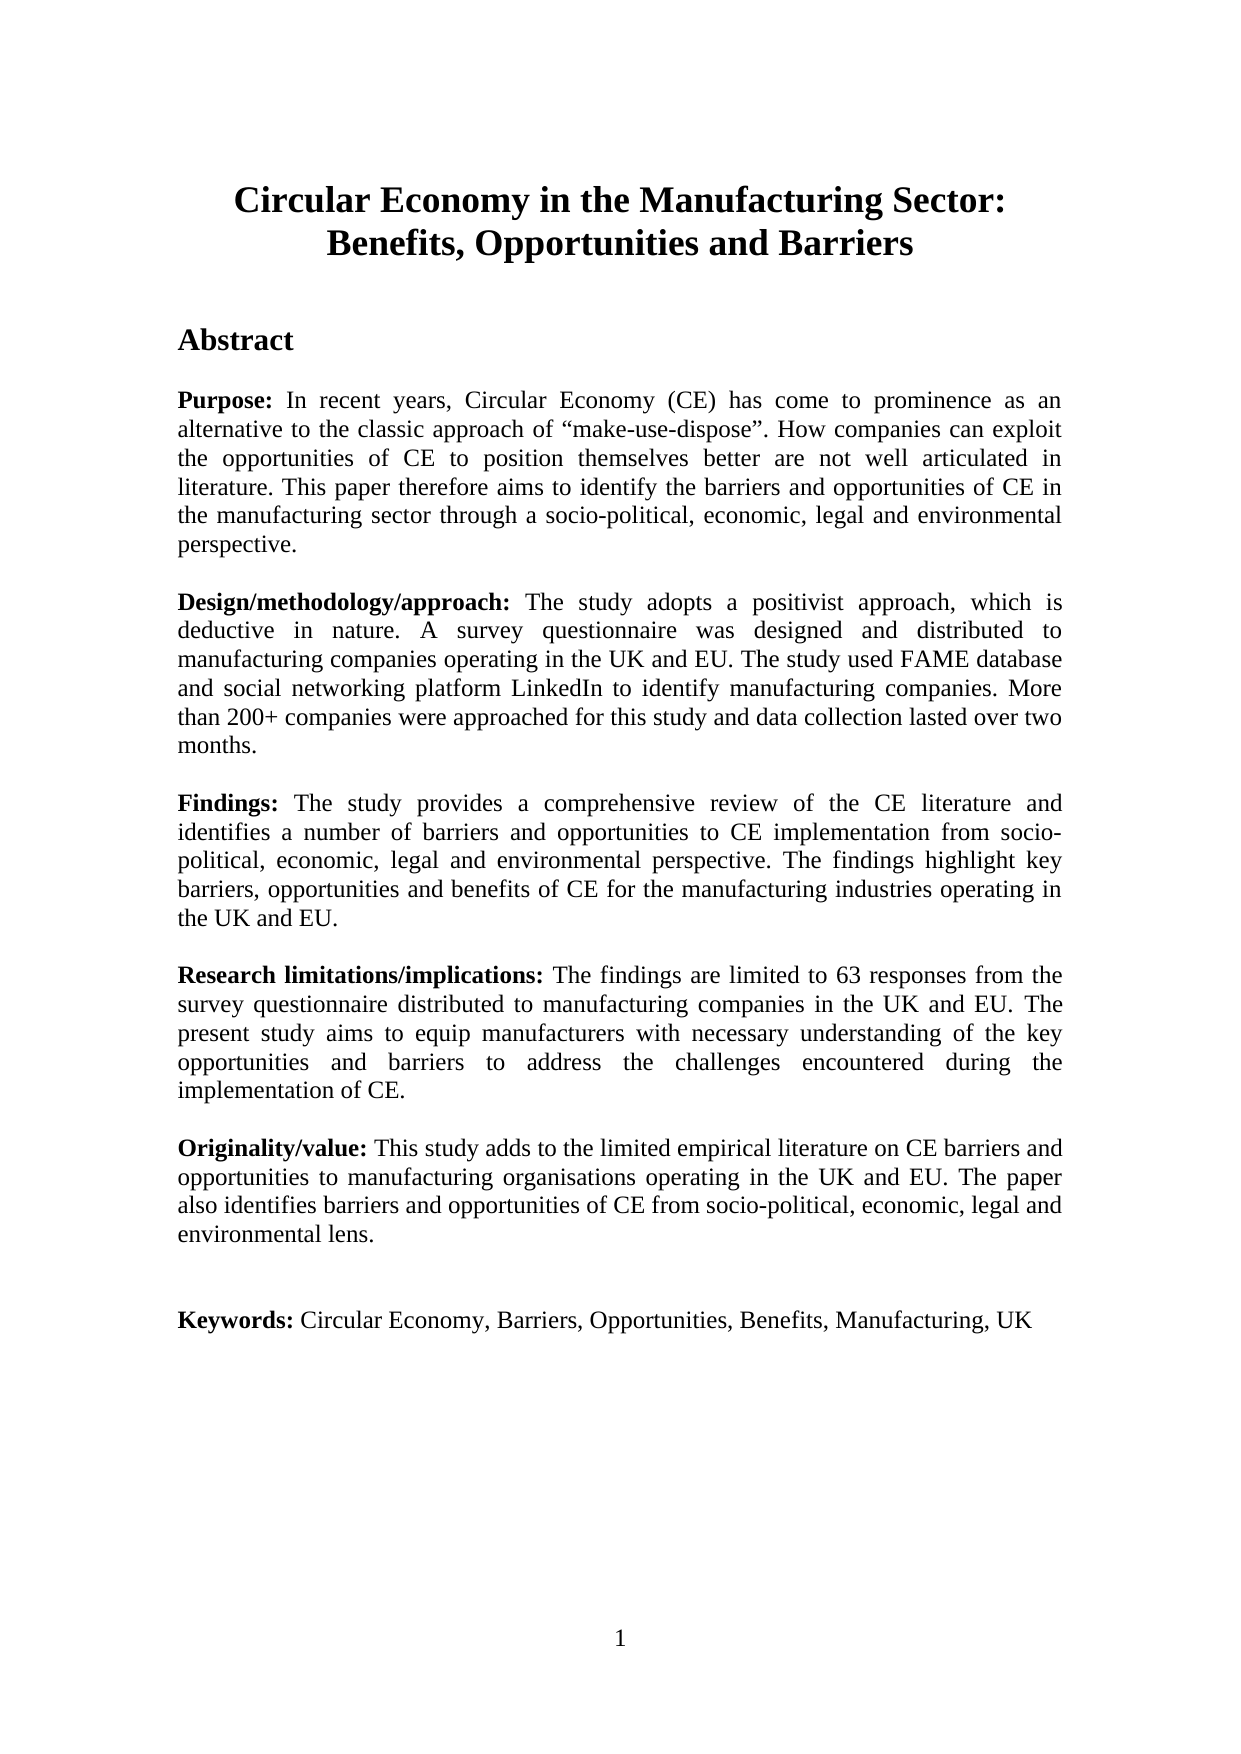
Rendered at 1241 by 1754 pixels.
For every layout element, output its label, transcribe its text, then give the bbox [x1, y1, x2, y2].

text Keywords: Circular Economy, Barriers, Opportunities, Benefits, Manufacturing, UK [177, 1306, 1063, 1334]
text Originality/value: This study adds to the limited empirical literature on CE barriers and opportunities to manufacturing organisations operating in the UK and EU. The paper also identifies barriers and opportunities of CE from socio-political, economic, legal and environmental lens. [177, 1133, 1063, 1248]
text Findings: The study provides a comprehensive review of the CE literature and identifies a number of barriers and opportunities to CE implementation from socio-political, economic, legal and environmental perspective. The findings highlight key barriers, opportunities and benefits of CE for the manufacturing industries operating in the UK and EU. [177, 788, 1063, 932]
text Purpose: In recent years, Circular Economy (CE) has come to prominence as an alternative to the classic approach of “make-use-dispose”. How companies can exploit the opportunities of CE to position themselves better are not well articulated in literature. This paper therefore aims to identify the barriers and opportunities of CE in the manufacturing sector through a socio-political, economic, legal and environmental perspective. [177, 386, 1063, 558]
subtitle Abstract [177, 321, 1063, 357]
text Circular Economy in the Manufacturing Sector: Benefits, Opportunities and Barriers [177, 177, 1063, 292]
text Research limitations/implications: The findings are limited to 63 responses from the survey questionnaire distributed to manufacturing companies in the UK and EU. The present study aims to equip manufacturers with necessary understanding of the key opportunities and barriers to address the challenges encountered during the implementation of CE. [177, 961, 1063, 1104]
text Design/methodology/approach: The study adopts a positivist approach, which is deductive in nature. A survey questionnaire was designed and distributed to manufacturing companies operating in the UK and EU. The study used FAME database and social networking platform LinkedIn to identify manufacturing companies. More than 200+ companies were approached for this study and data collection lasted over two months. [177, 587, 1063, 759]
